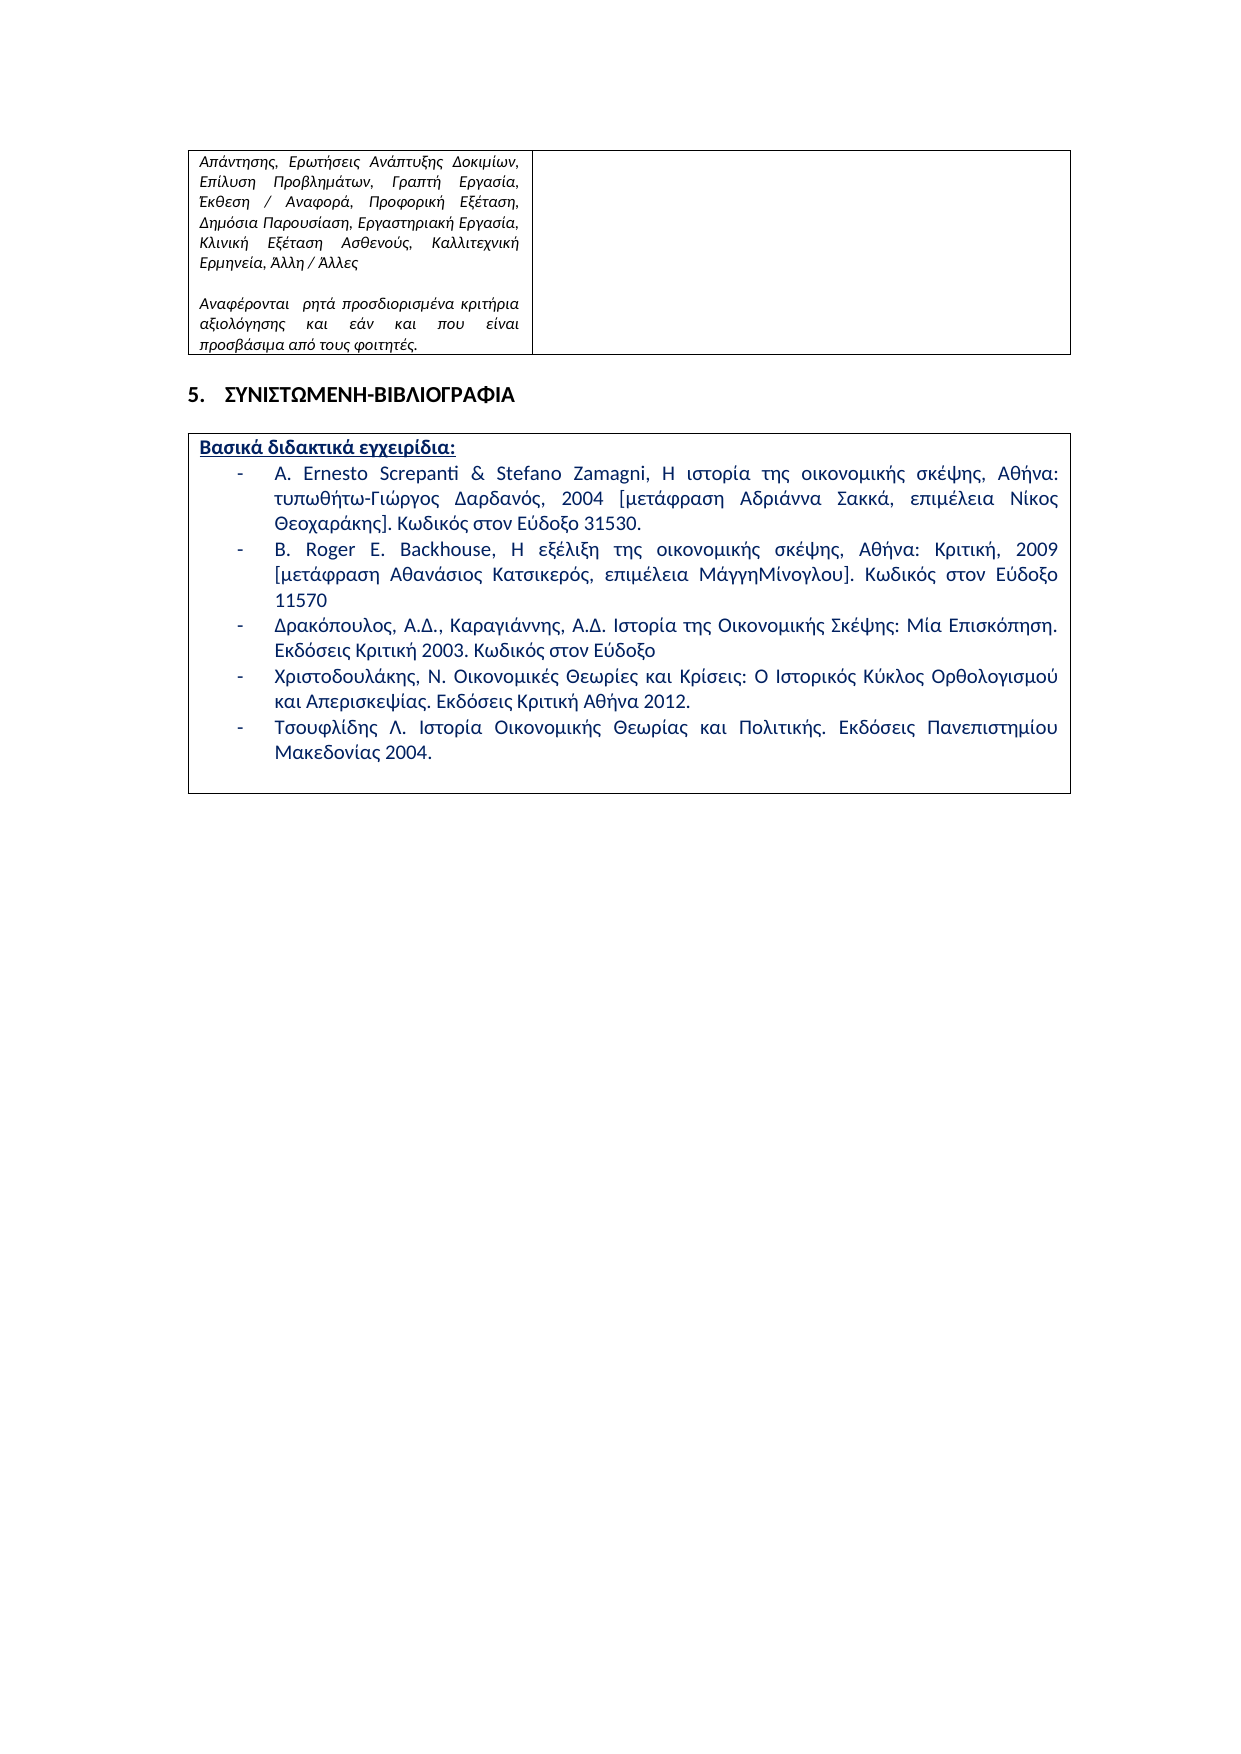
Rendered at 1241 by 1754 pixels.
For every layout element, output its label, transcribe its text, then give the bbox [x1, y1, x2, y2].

list ΣΥΝΙΣΤΩΜΕΝΗ-ΒΙΒΛΙΟΓΡΑΦΙΑ [187, 380, 1053, 408]
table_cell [189, 151, 532, 354]
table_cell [533, 151, 1070, 354]
table_header Βασικά διδακτικά εγχειρίδια: Α. Ernesto Screpanti & Stefano Zamagni, Η ιστορία της οικονομικής σκέψης, Αθήνα: τυπωθήτω-Γιώργος Δαρδανός, 2004 [μετάφραση Αδριάννα Σακκά, επιμέλεια Νίκος Θεοχαράκης]. Κωδικός στον Εύδοξο 31530. Β. Roger E. Backhouse, Η εξέλιξη της οικονομικής σκέψης, Αθήνα: Κριτική, 2009 [μετάφραση Αθανάσιος Κατσικερός, επιμέλεια ΜάγγηΜίνογλου]. Κωδικός στον Εύδοξο 11570 Δρακόπουλος, Α.Δ., Καραγιάννης, Α.Δ. Ιστορία της Οικονομικής Σκέψης: Μία Επισκόπηση. Εκδόσεις Κριτική 2003. Κωδικός στον Εύδοξο Χριστοδουλάκης, Ν. Οικονομικές Θεωρίες και Κρίσεις: Ο Ιστορικός Κύκλος Ορθολογισμού και Απερισκεψίας. Εκδόσεις Κριτική Αθήνα 2012. Τσουφλίδης Λ. Ιστορία Οικονομικής Θεωρίας και Πολιτικής. Εκδόσεις Πανεπιστημίου Μακεδονίας 2004. [189, 434, 1070, 793]
